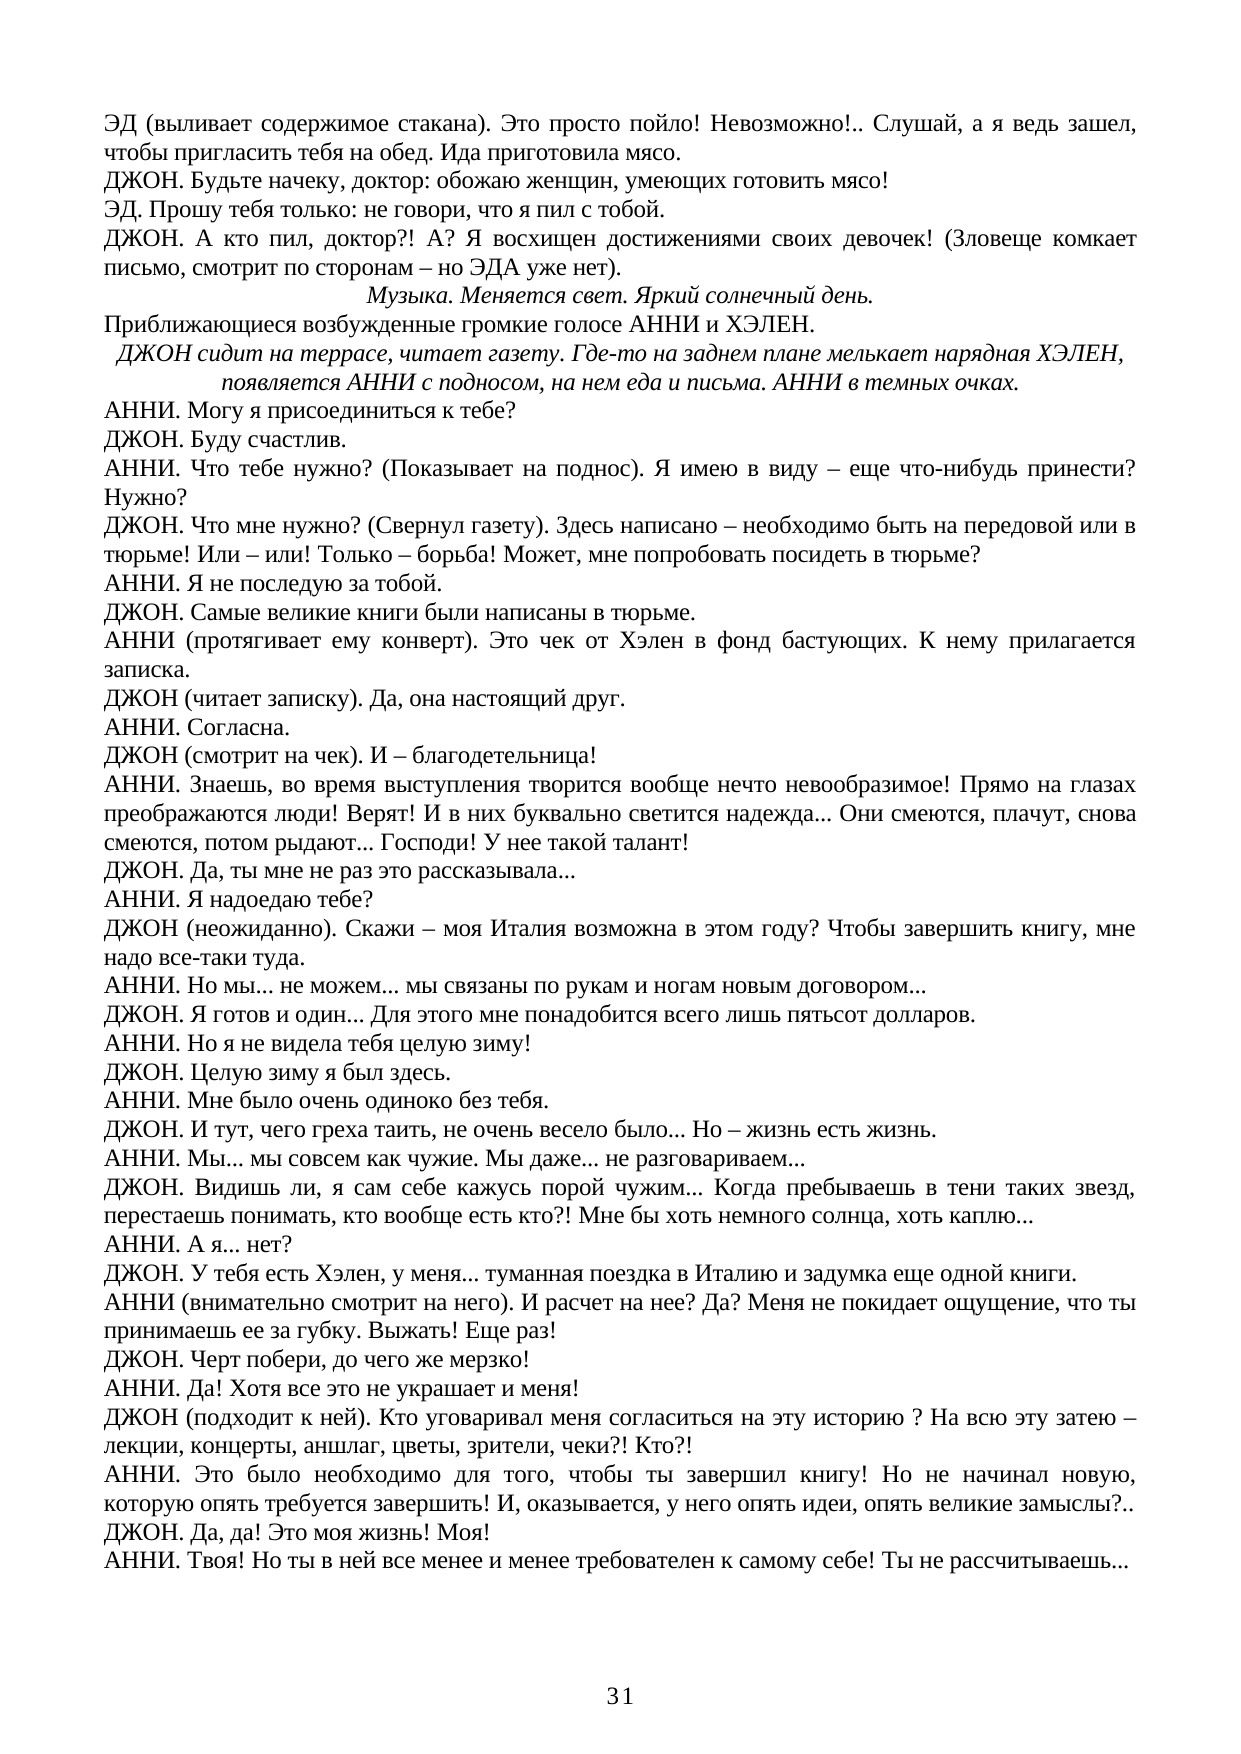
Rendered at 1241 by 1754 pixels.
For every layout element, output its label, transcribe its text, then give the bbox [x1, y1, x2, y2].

text ЭД. Прошу тебя только: не говори, что я пил с тобой. [103, 194, 1137, 223]
text ДЖОН. И тут, чего греха таить, не очень весело было... Но – жизнь есть жизнь. [103, 1114, 1137, 1143]
text ДЖОН. Что мне нужно? (Свернул газету). Здесь написано – необходимо быть на передовой или в тюрьме! Или – или! Только – борьба! Может, мне попробовать посидеть в тюрьме? [103, 510, 1137, 568]
text ДЖОН. Я готов и один... Для этого мне понадобится всего лишь пятьсот долларов. [103, 999, 1137, 1028]
text АННИ. Мы... мы совсем как чужие. Мы даже... не разговариваем... [103, 1143, 1137, 1172]
text АННИ. Твоя! Но ты в ней все менее и менее требователен к самому себе! Ты не рассчитываешь... [103, 1545, 1137, 1574]
text ДЖОН. Буду счастлив. [103, 424, 1137, 453]
text АННИ. Но я не видела тебя целую зиму! [103, 1028, 1137, 1057]
text АННИ. Я не последую за тобой. [103, 568, 1137, 597]
text ДЖОН. Будьте начеку, доктор: обожаю женщин, умеющих готовить мясо! [103, 165, 1137, 194]
text ДЖОН. Да, ты мне не раз это рассказывала... [103, 855, 1137, 884]
text ДЖОН (неожиданно). Скажи – моя Италия возможна в этом году? Чтобы завершить книгу, мне надо все-таки туда. [103, 913, 1137, 970]
text АННИ. Знаешь, во время выступления творится вообще нечто невообразимое! Прямо на глазах преображаются люди! Верят! И в них буквально светится надежда... Они смеются, плачут, снова смеются, потом рыдают... Господи! У нее такой талант! [103, 769, 1137, 855]
text ДЖОН. Да, да! Это моя жизнь! Моя! [103, 1517, 1137, 1545]
text АННИ. Согласна. [103, 712, 1137, 740]
text Музыка. Меняется свет. Яркий солнечный день. [103, 280, 1137, 309]
text АННИ. А я... нет? [103, 1229, 1137, 1258]
text ДЖОН. А кто пил, доктор?! А? Я восхищен достижениями своих девочек! (Зловеще комкает письмо, смотрит по сторонам – но ЭДА уже нет). [103, 223, 1137, 280]
text ЭД (выливает содержимое стакана). Это просто пойло! Невозможно!.. Слушай, а я ведь зашел, чтобы пригласить тебя на обед. Ида приготовила мясо. [103, 108, 1137, 165]
text ДЖОН. У тебя есть Хэлен, у меня... туманная поездка в Италию и задумка еще одной книги. [103, 1258, 1137, 1287]
text АННИ. Да! Хотя все это не украшает и меня! [103, 1373, 1137, 1402]
text ДЖОН (читает записку). Да, она настоящий друг. [103, 683, 1137, 712]
text Приближающиеся возбужденные громкие голосе АННИ и ХЭЛЕН. [103, 309, 1137, 338]
text АННИ. Это было необходимо для того, чтобы ты завершил книгу! Но не начинал новую, которую опять требуется завершить! И, оказывается, у него опять идеи, опять великие замыслы?.. [103, 1459, 1137, 1517]
text ДЖОН сидит на террасе, читает газету. Где-то на заднем плане мелькает нарядная ХЭЛЕН, появляется АННИ с подносом, на нем еда и письма. АННИ в темных очках. [103, 338, 1137, 395]
text АННИ. Но мы... не можем... мы связаны по рукам и ногам новым договором... [103, 970, 1137, 999]
text АННИ. Я надоедаю тебе? [103, 884, 1137, 913]
text АННИ. Что тебе нужно? (Показывает на поднос). Я имею в виду – еще что-нибудь принести? Нужно? [103, 453, 1137, 510]
text АННИ (внимательно смотрит на него). И расчет на нее? Да? Меня не покидает ощущение, что ты принимаешь ее за губку. Выжать! Еще раз! [103, 1287, 1137, 1344]
text ДЖОН. Целую зиму я был здесь. [103, 1057, 1137, 1085]
text ДЖОН (подходит к ней). Кто уговаривал меня согласиться на эту историю ? На всю эту затею – лекции, концерты, аншлаг, цветы, зрители, чеки?! Кто?! [103, 1402, 1137, 1459]
text АННИ (протягивает ему конверт). Это чек от Хэлен в фонд бастующих. К нему прилагается записка. [103, 625, 1137, 683]
text ДЖОН. Черт побери, до чего же мерзко! [103, 1344, 1137, 1373]
text ДЖОН. Видишь ли, я сам себе кажусь порой чужим... Когда пребываешь в тени таких звезд, перестаешь понимать, кто вообще есть кто?! Мне бы хоть немного солнца, хоть каплю... [103, 1172, 1137, 1229]
text ДЖОН (смотрит на чек). И – благодетельница! [103, 740, 1137, 769]
text АННИ. Мне было очень одиноко без тебя. [103, 1085, 1137, 1114]
text АННИ. Могу я присоединиться к тебе? [103, 395, 1137, 424]
text ДЖОН. Самые великие книги были написаны в тюрьме. [103, 597, 1137, 625]
